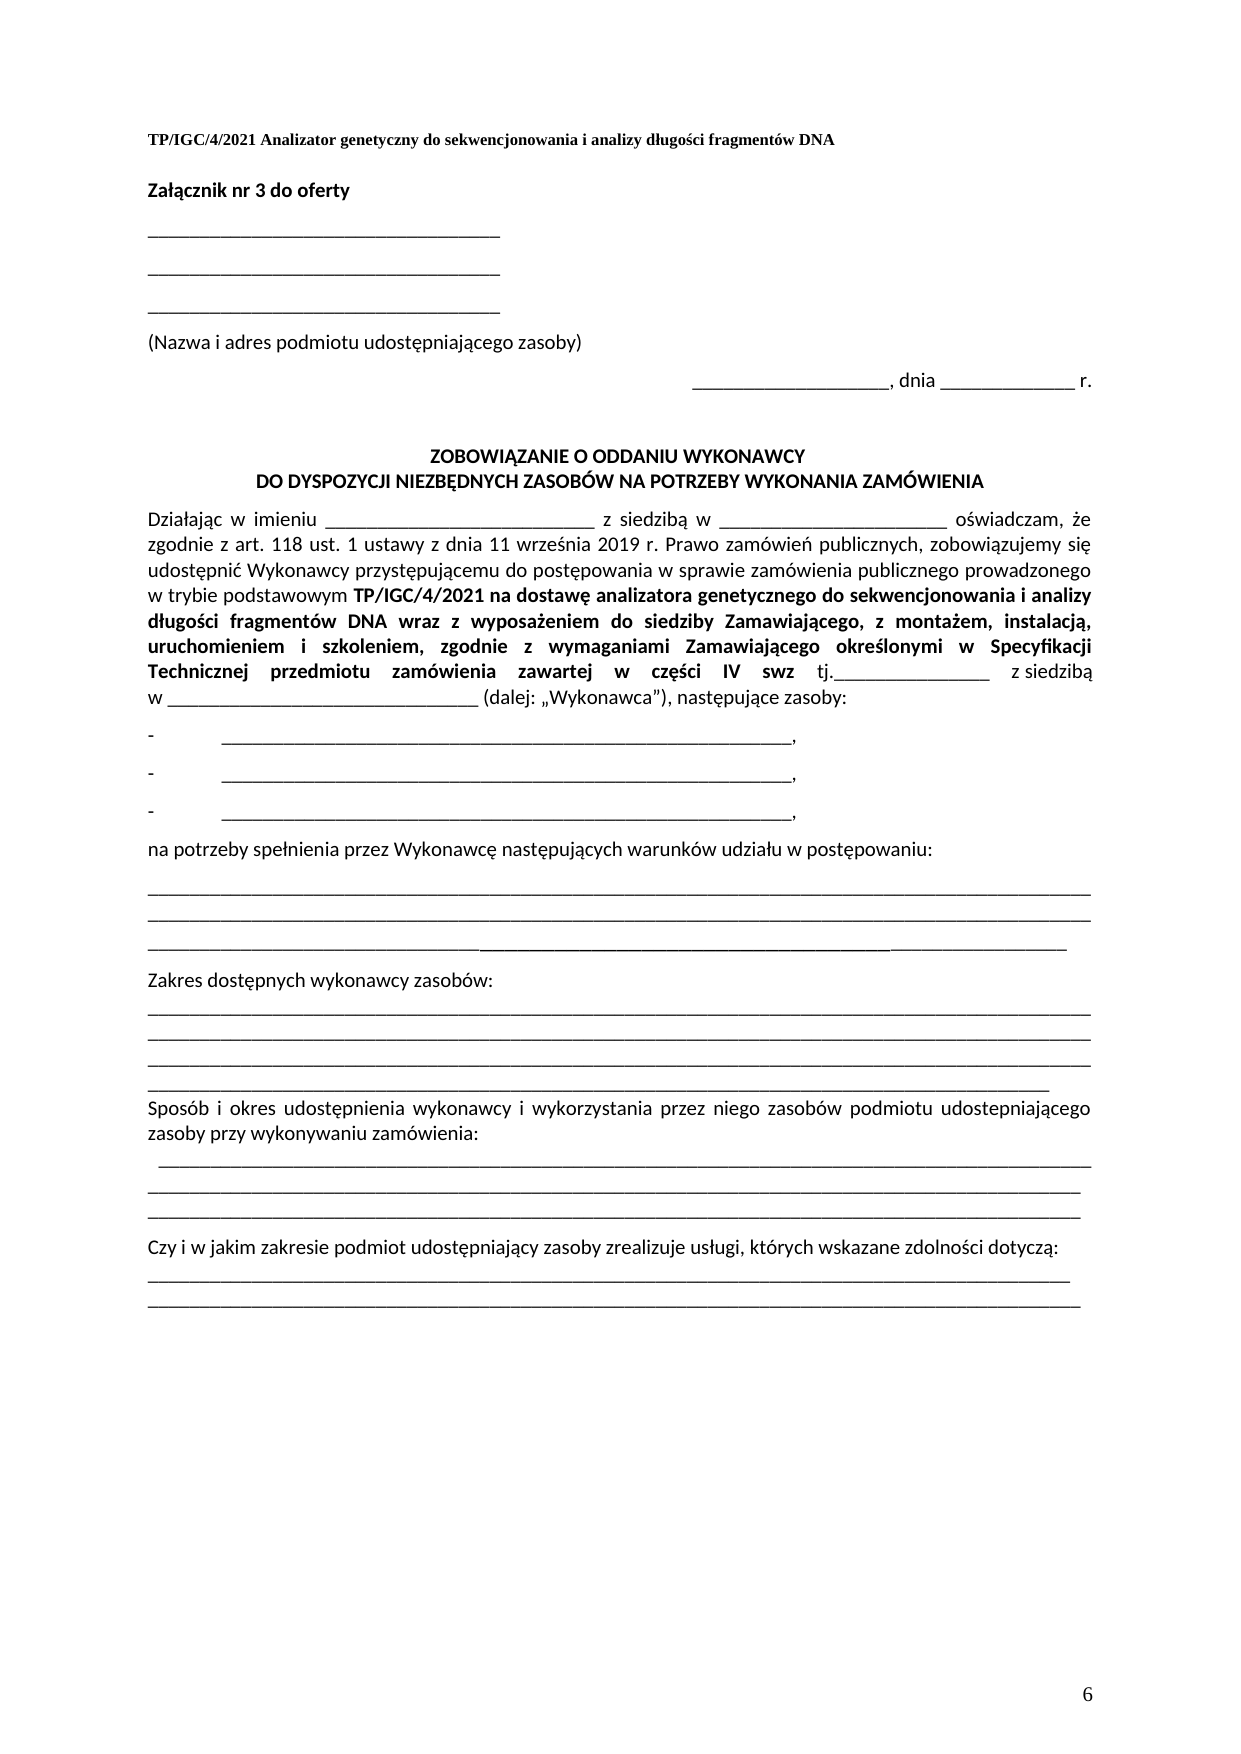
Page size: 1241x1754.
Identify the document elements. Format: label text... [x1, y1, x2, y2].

text ____________________________________________________________________________________________________________________________________________________________________________________ [148, 1146, 1093, 1196]
text __________________________________ [148, 215, 1093, 241]
text ZOBOWIĄZANIE O ODDANIU WYKONAWCY DO DYSPOZYCJI NIEZBĘDNYCH ZASOBÓW NA POTRZEBY WYKONANIA ZAMÓWIENIA [148, 443, 1093, 494]
text Czy i w jakim zakresie podmiot udostępniający zasoby zrealizuje usługi, których wskazane zdolności dotyczą: [148, 1234, 1093, 1260]
text ________________________________________________________________________________________________________________________________________________________________________________________________________________________________________________________________________ [148, 874, 1093, 955]
text __________________________________ [148, 291, 1093, 317]
text na potrzeby spełnienia przez Wykonawcę następujących warunków udziału w postępowaniu: [148, 836, 1093, 861]
text - _______________________________________________________, [148, 722, 1093, 747]
text Załącznik nr 3 do oferty [148, 177, 1093, 203]
text (Nazwa i adres podmiotu udostępniającego zasoby) [148, 329, 1093, 354]
text __________________________________ [148, 253, 1093, 279]
text - _______________________________________________________, [148, 798, 1093, 823]
text __________________________________________________________________________________________ [148, 1196, 1093, 1222]
text ___________________, dnia _____________ r. [148, 367, 1093, 392]
text _________________________________________________________________________________________ [148, 1260, 1093, 1285]
text Działając w imieniu __________________________ z siedzibą w ______________________ oświadczam, że zgodnie z art. 118 ust. 1 ustawy z dnia 11 września 2019 r. Prawo zamówień publicznych, zobowiązujemy się udostępnić Wykonawcy przystępującemu do postępowania w sprawie zamówienia publicznego prowadzonego w trybie podstawowym TP/IGC/4/2021 na dostawę analizatora genetycznego do sekwencjonowania i analizy długości fragmentów DNA wraz z wyposażeniem do siedziby Zamawiającego, z montażem, instalacją, uruchomieniem i szkoleniem, zgodnie z wymaganiami Zamawiającego określonymi w Specyfikacji Technicznej przedmiotu zamówienia zawartej w części IV swz tj._______________ z siedzibą w ______________________________ (dalej: „Wykonawca”), następujące zasoby: [148, 506, 1093, 709]
text Sposób i okres udostępnienia wykonawcy i wykorzystania przez niego zasobów podmiotu udostepniającego zasoby przy wykonywaniu zamówienia: [148, 1095, 1093, 1146]
text __________________________________________________________________________________________ [148, 1285, 1093, 1311]
text Zakres dostępnych wykonawcy zasobów: ________________________________________________________________________________________________________________________________________________________________________________________________________________________________________________________________________________________________________________________________________________________________________ [148, 968, 1093, 1095]
text - _______________________________________________________, [148, 760, 1093, 785]
